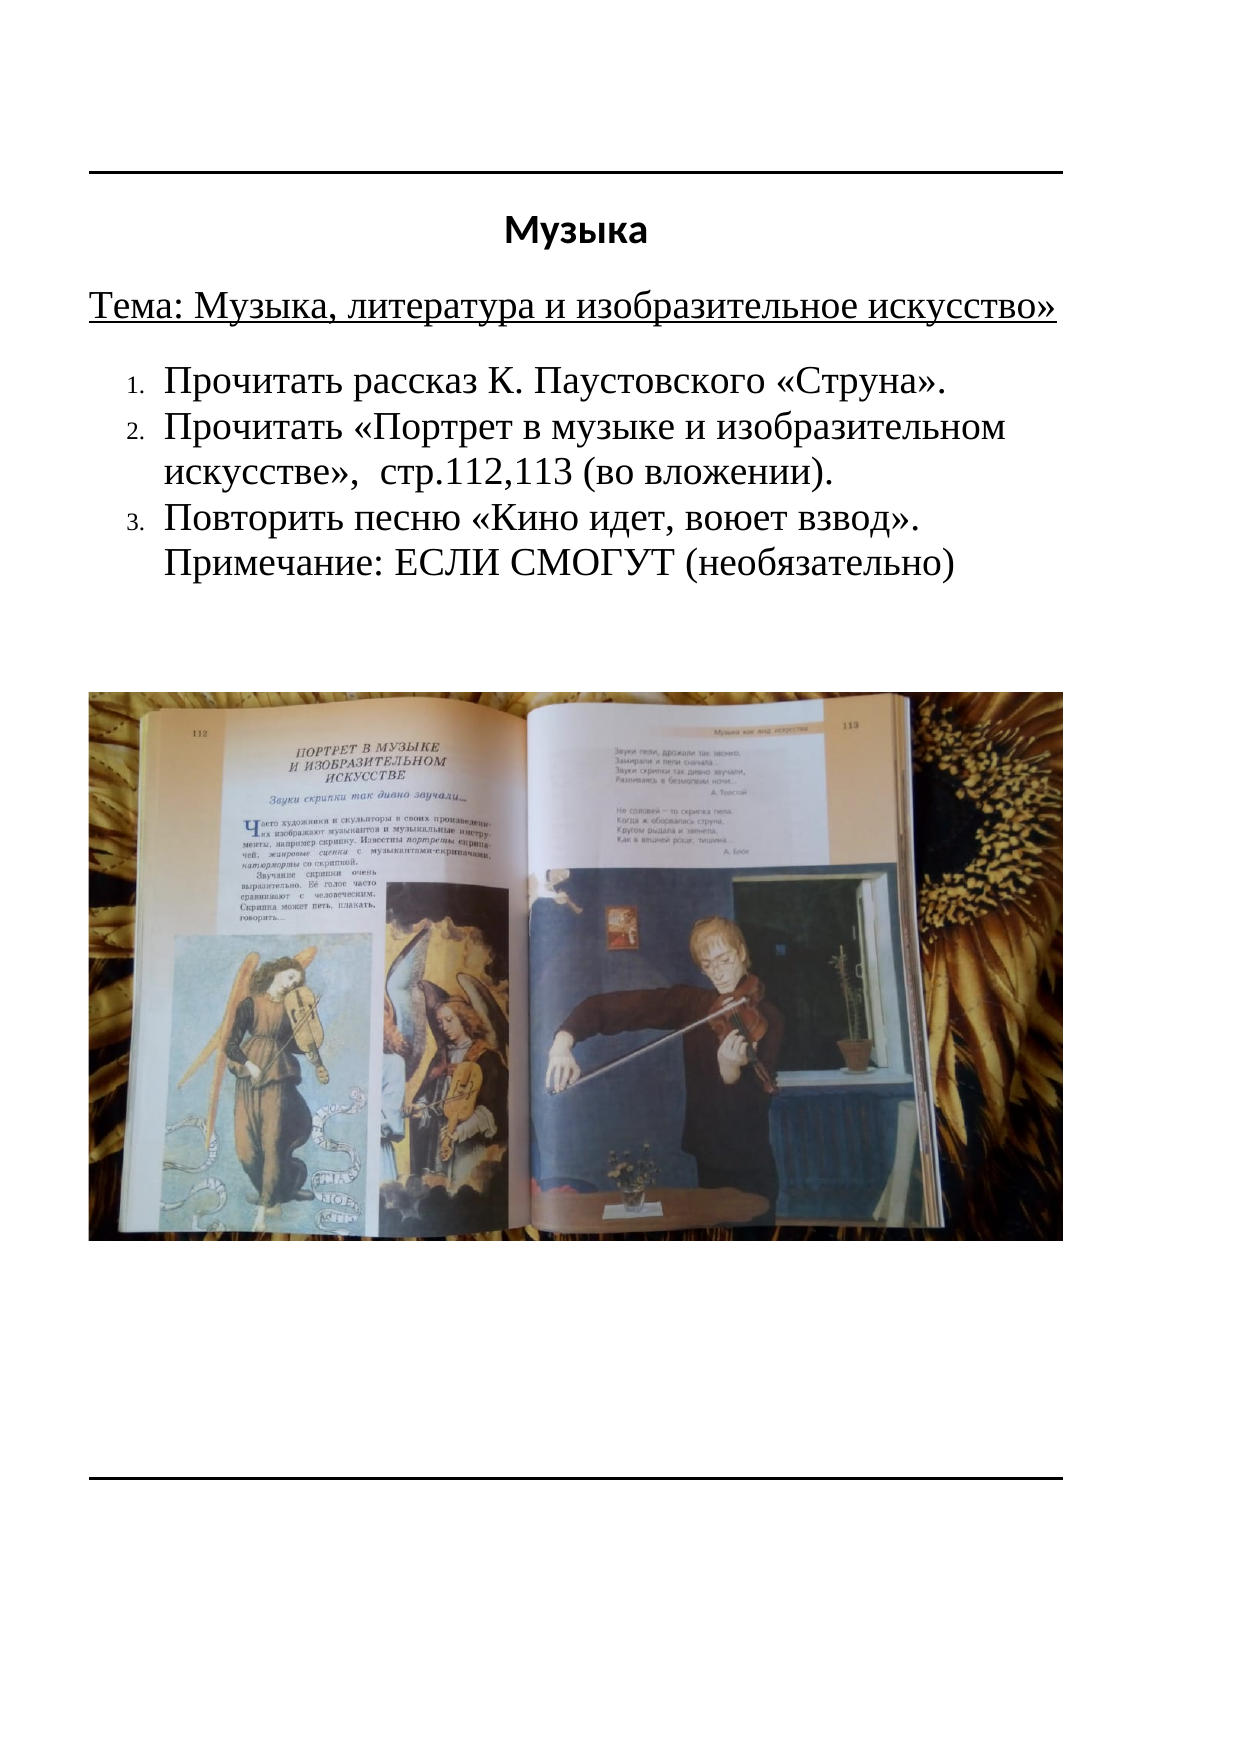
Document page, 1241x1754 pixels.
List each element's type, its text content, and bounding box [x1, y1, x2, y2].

picture [88, 692, 1063, 1241]
list Повторить песню «Кино идет, воюет взвод». Примечание: ЕСЛИ СМОГУТ (необязательно) [126, 493, 1063, 584]
list Прочитать «Портрет в музыке и изобразительном искусстве», стр.112,113 (во вложении). [126, 402, 1063, 493]
text Тема: Музыка, литература и изобразительное искусство» [88, 282, 1063, 327]
list Прочитать рассказ К. Паустовского «Струна». [126, 357, 1063, 402]
text Музыка [88, 203, 1063, 253]
